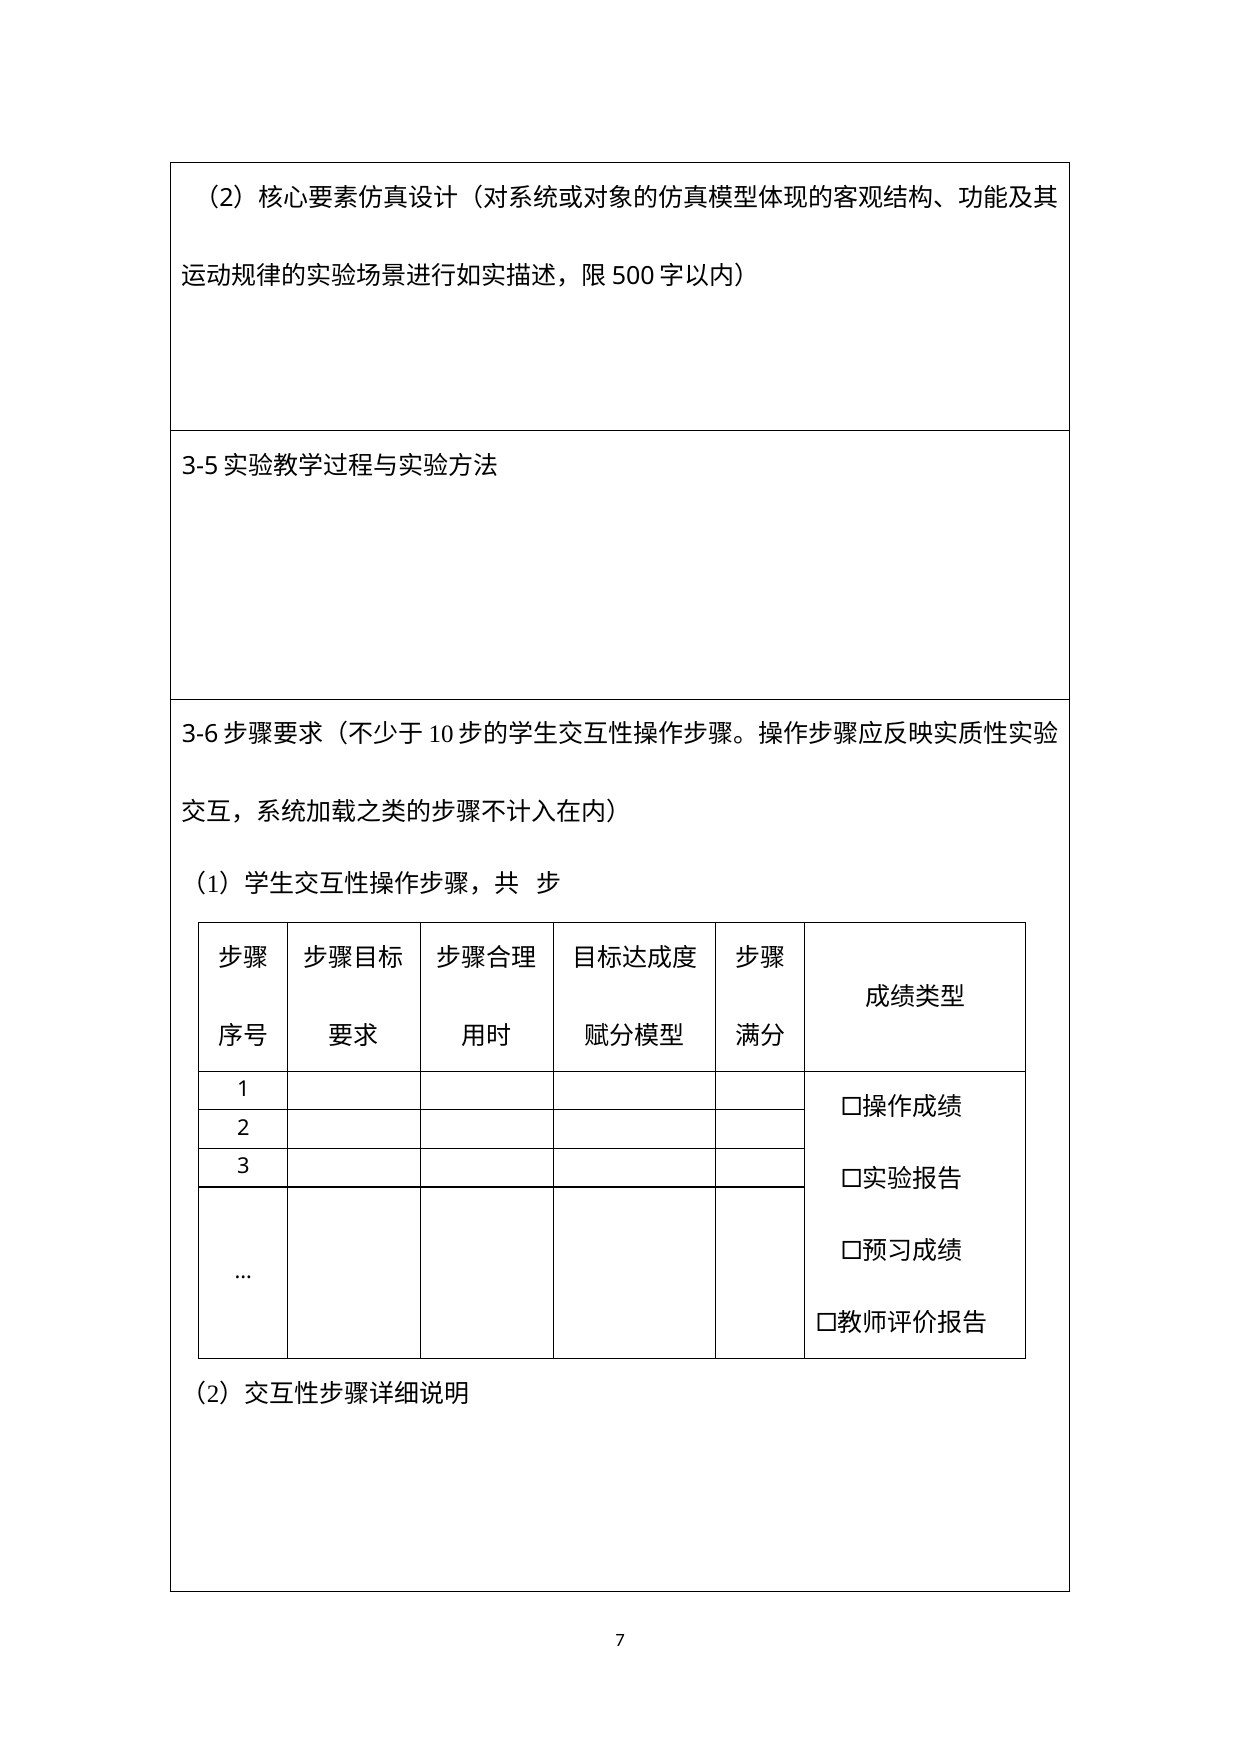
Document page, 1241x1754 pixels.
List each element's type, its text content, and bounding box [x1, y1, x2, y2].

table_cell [171, 700, 1069, 1591]
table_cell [171, 163, 1069, 430]
table_cell 3-5实验教学过程与实验方法 [171, 431, 1069, 698]
